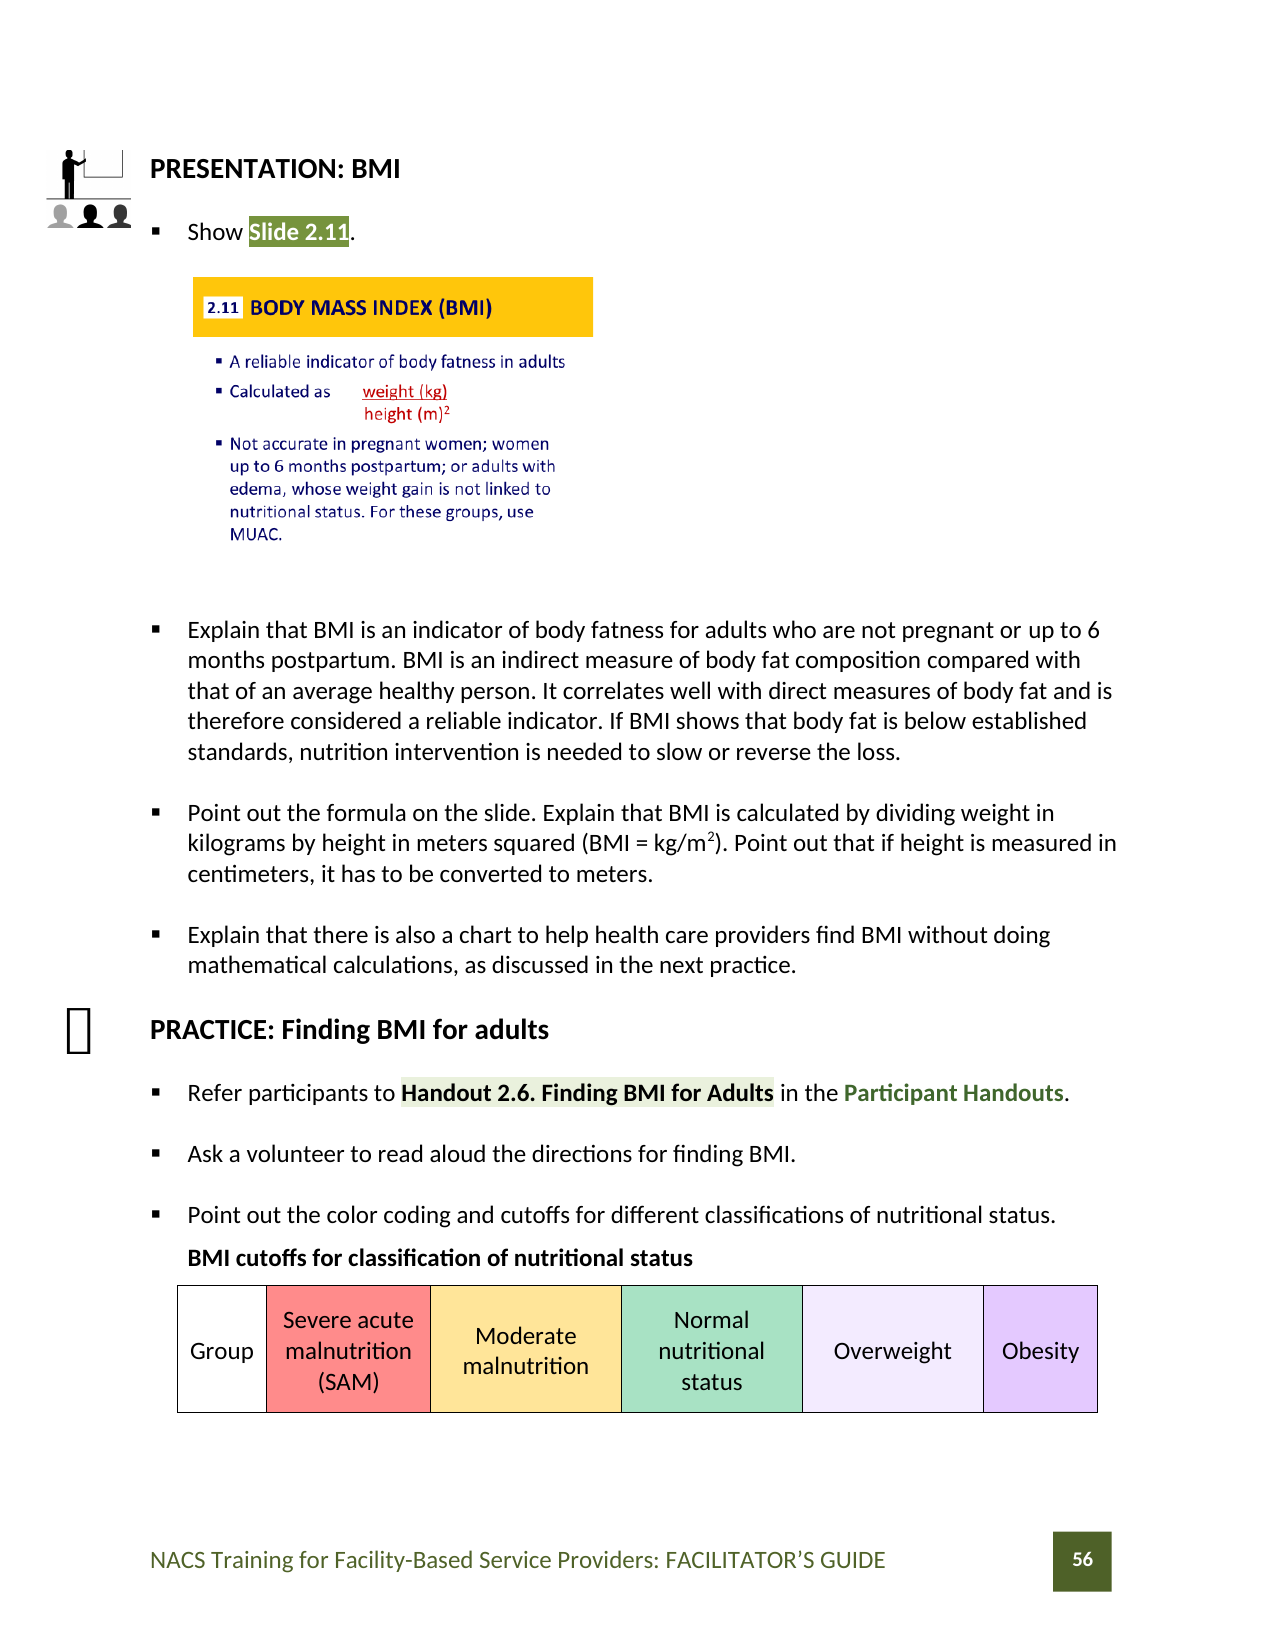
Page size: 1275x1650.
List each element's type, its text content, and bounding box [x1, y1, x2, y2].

list Point out the color coding and cutoffs for different classifications of nutritional status. [150, 1199, 1125, 1229]
table_header Group [178, 1286, 266, 1412]
picture [193, 277, 594, 578]
text BMI cutoffs for classification of nutritional status [187, 1242, 1125, 1272]
list PRESENTATION: BMI [150, 150, 1125, 186]
table_header Obesity [984, 1286, 1097, 1412]
table_header Overweight [803, 1286, 983, 1412]
table_header Severe acute malnutrition (SAM) [267, 1286, 430, 1412]
text PRACTICE: Finding BMI for adults [150, 1011, 1125, 1046]
list Explain that there is also a chart to help health care providers find BMI without doing mathematical calculations, as discussed in the next practice. [150, 919, 1125, 980]
list Refer participants to Handout 2.6. Finding BMI for Adults in the Participant Handouts. [774, 1077, 1125, 1107]
list Refer participants to Handout 2.6. Finding BMI for Adults in the Participant Handouts. [150, 1077, 401, 1107]
list Point out the formula on the slide. Explain that BMI is calculated by dividing weight in kilograms by height in meters squared (BMI = kg/m2). Point out that if height is measured in centimeters, it has to be converted to meters. [150, 797, 1125, 889]
table_header Normal nutritional status [622, 1286, 802, 1412]
table_header Moderate malnutrition [431, 1286, 621, 1412]
text Ask a volunteer to read aloud the directions for finding BMI. [150, 1138, 1125, 1168]
picture [46, 150, 131, 228]
text Explain that BMI is an indicator of body fatness for adults who are not pregnant or up to 6 months postpartum. BMI is an indirect measure of body fat composition compared with that of an average healthy person. It correlates well with direct measures of body fat and is therefore considered a reliable indicator. If BMI shows that body fat is below established standards, nutrition intervention is needed to slow or reverse the loss. [150, 614, 1125, 767]
